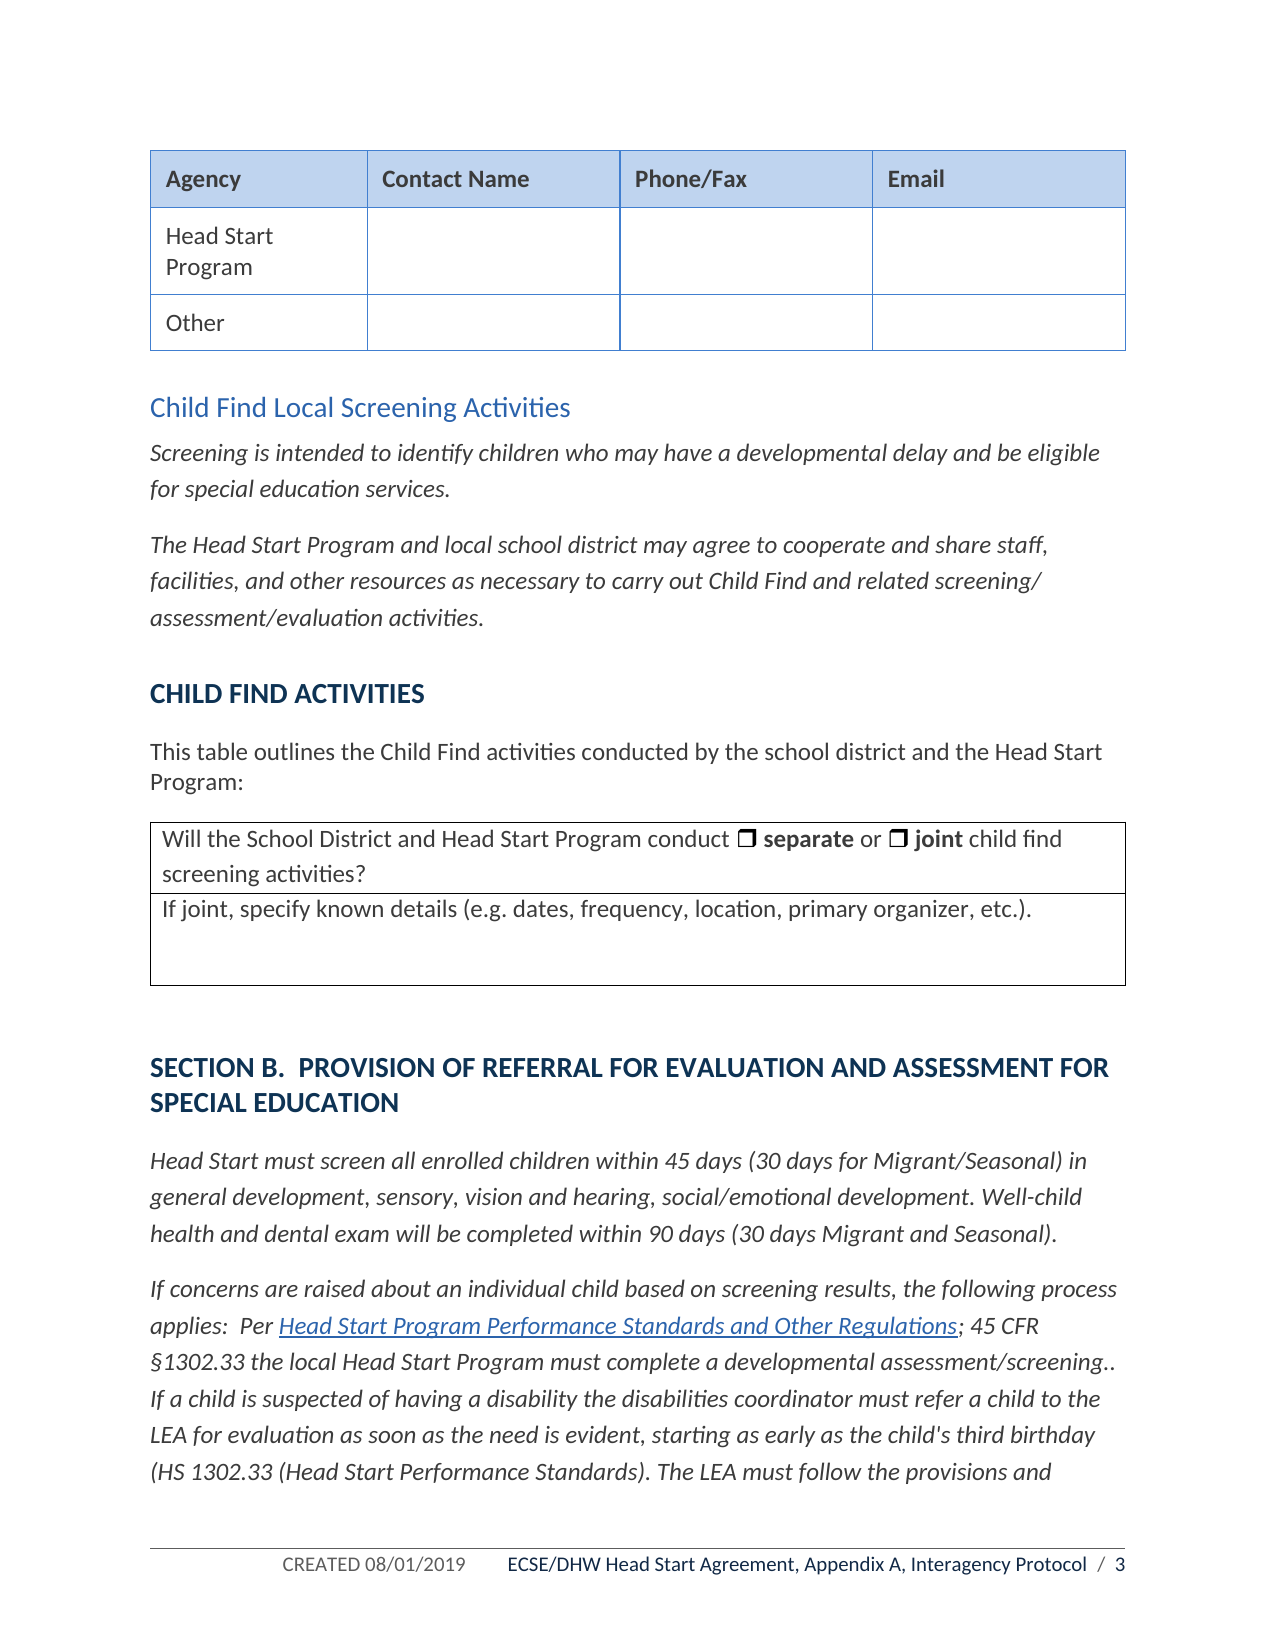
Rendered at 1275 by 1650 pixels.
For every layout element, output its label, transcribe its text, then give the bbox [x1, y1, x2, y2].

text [150, 1273, 1125, 1487]
text The Head Start Program and local school district may agree to cooperate and share staff, facilities, and other resources as necessary to carry out Child Find and related screening/ assessment/evaluation activities. [150, 529, 1125, 632]
table_header Phone/Fax [621, 151, 872, 207]
table_header Will the School District and Head Start Program conduct separate or joint child find screening activities? [151, 823, 1125, 892]
table_header Contact Name [368, 151, 619, 207]
table_cell If joint, specify known details (e.g. dates, frequency, location, primary organizer, etc.). [151, 894, 1125, 985]
subtitle Section B. Provision of Referral for evaluation and assessment for special education [150, 1049, 1125, 1120]
table_header Agency [151, 151, 367, 207]
subtitle Child Find Local Screening Activities [150, 389, 1125, 424]
text This table outlines the Child Find activities conducted by the school district and the Head Start Program: [150, 736, 1125, 797]
table_cell [621, 295, 872, 350]
table_header Email [873, 151, 1125, 207]
text Screening is intended to identify children who may have a developmental delay and be eligible for special education services. [150, 437, 1125, 504]
table_cell [368, 295, 619, 350]
table_cell [873, 208, 1125, 294]
table_cell [873, 295, 1125, 350]
table_cell Other [151, 295, 367, 350]
table_cell [621, 208, 872, 294]
table_cell [368, 208, 619, 294]
table_cell Head Start Program [151, 208, 367, 294]
subtitle Child Find Activities [150, 675, 1125, 711]
text Head Start must screen all enrolled children within 45 days (30 days for Migrant/Seasonal) in general development, sensory, vision and hearing, social/emotional development. Well-child health and dental exam will be completed within 90 days (30 days Migrant and Seasonal). [150, 1145, 1125, 1248]
